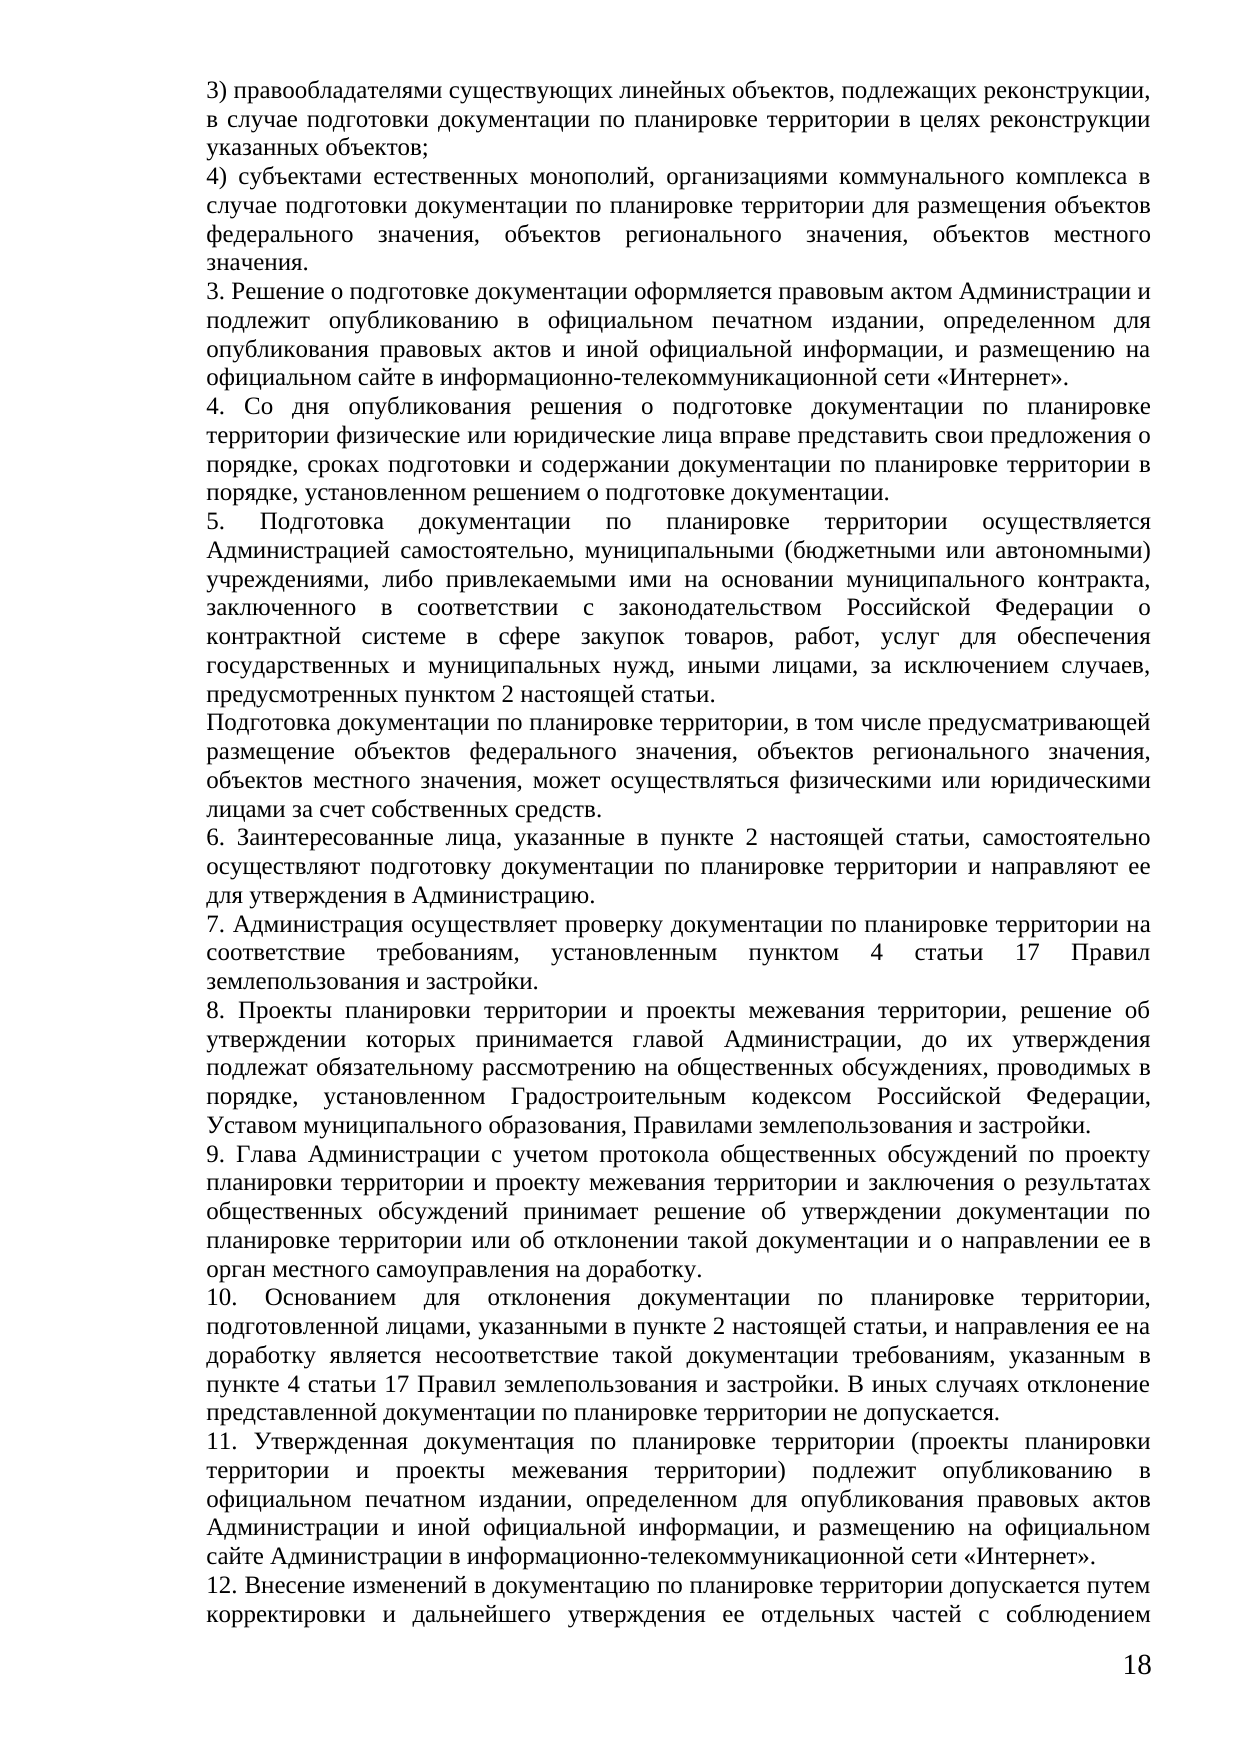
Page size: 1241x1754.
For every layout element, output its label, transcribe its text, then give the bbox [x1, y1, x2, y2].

text 7. Администрация осуществляет проверку документации по планировке территории на соответствие требованиям, установленным пунктом 4 статьи 17 Правил землепользования и застройки. [206, 909, 1152, 995]
text 9. Глава Администрации с учетом протокола общественных обсуждений по проекту планировки территории и проекту межевания территории и заключения о результатах общественных обсуждений принимает решение об утверждении документации по планировке территории или об отклонении такой документации и о направлении ее в орган местного самоуправления на доработку. [206, 1139, 1152, 1282]
text 8. Проекты планировки территории и проекты межевания территории, решение об утверждении которых принимается главой Администрации, до их утверждения подлежат обязательному рассмотрению на общественных обсуждениях, проводимых в порядке, установленном Градостроительным кодексом Российской Федерации, Уставом муниципального образования, Правилами землепользования и застройки. [206, 995, 1152, 1139]
text 3) правообладателями существующих линейных объектов, подлежащих реконструкции, в случае подготовки документации по планировке территории в целях реконструкции указанных объектов; [206, 75, 1152, 161]
text Подготовка документации по планировке территории, в том числе предусматривающей размещение объектов федерального значения, объектов регионального значения, объектов местного значения, может осуществляться физическими или юридическими лицами за счет собственных средств. [206, 707, 1152, 822]
text 4) субъектами естественных монополий, организациями коммунального комплекса в случае подготовки документации по планировке территории для размещения объектов федерального значения, объектов регионального значения, объектов местного значения. [206, 161, 1152, 276]
text 6. Заинтересованные лица, указанные в пункте 2 настоящей статьи, самостоятельно осуществляют подготовку документации по планировке территории и направляют ее для утверждения в Администрацию. [206, 822, 1152, 909]
text 11. Утвержденная документация по планировке территории (проекты планировки территории и проекты межевания территории) подлежит опубликованию в официальном печатном издании, определенном для опубликования правовых актов Администрации и иной официальной информации, и размещению на официальном сайте Администрации в информационно-телекоммуникационной сети «Интернет». [206, 1426, 1152, 1570]
text 10. Основанием для отклонения документации по планировке территории, подготовленной лицами, указанными в пункте 2 настоящей статьи, и направления ее на доработку является несоответствие такой документации требованиям, указанным в пункте 4 статьи 17 Правил землепользования и застройки. В иных случаях отклонение представленной документации по планировке территории не допускается. [206, 1282, 1152, 1426]
text 4. Со дня опубликования решения о подготовке документации по планировке территории физические или юридические лица вправе представить свои предложения о порядке, сроках подготовки и содержании документации по планировке территории в порядке, установленном решением о подготовке документации. [206, 391, 1152, 506]
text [206, 1570, 1152, 1627]
text 3. Решение о подготовке документации оформляется правовым актом Администрации и подлежит опубликованию в официальном печатном издании, определенном для опубликования правовых актов и иной официальной информации, и размещению на официальном сайте в информационно-телекоммуникационной сети «Интернет». [206, 276, 1152, 391]
text 5. Подготовка документации по планировке территории осуществляется Администрацией самостоятельно, муниципальными (бюджетными или автономными) учреждениями, либо привлекаемыми ими на основании муниципального контракта, заключенного в соответствии с законодательством Российской Федерации о контрактной системе в сфере закупок товаров, работ, услуг для обеспечения государственных и муниципальных нужд, иными лицами, за исключением случаев, предусмотренных пунктом 2 настоящей статьи. [206, 506, 1152, 707]
